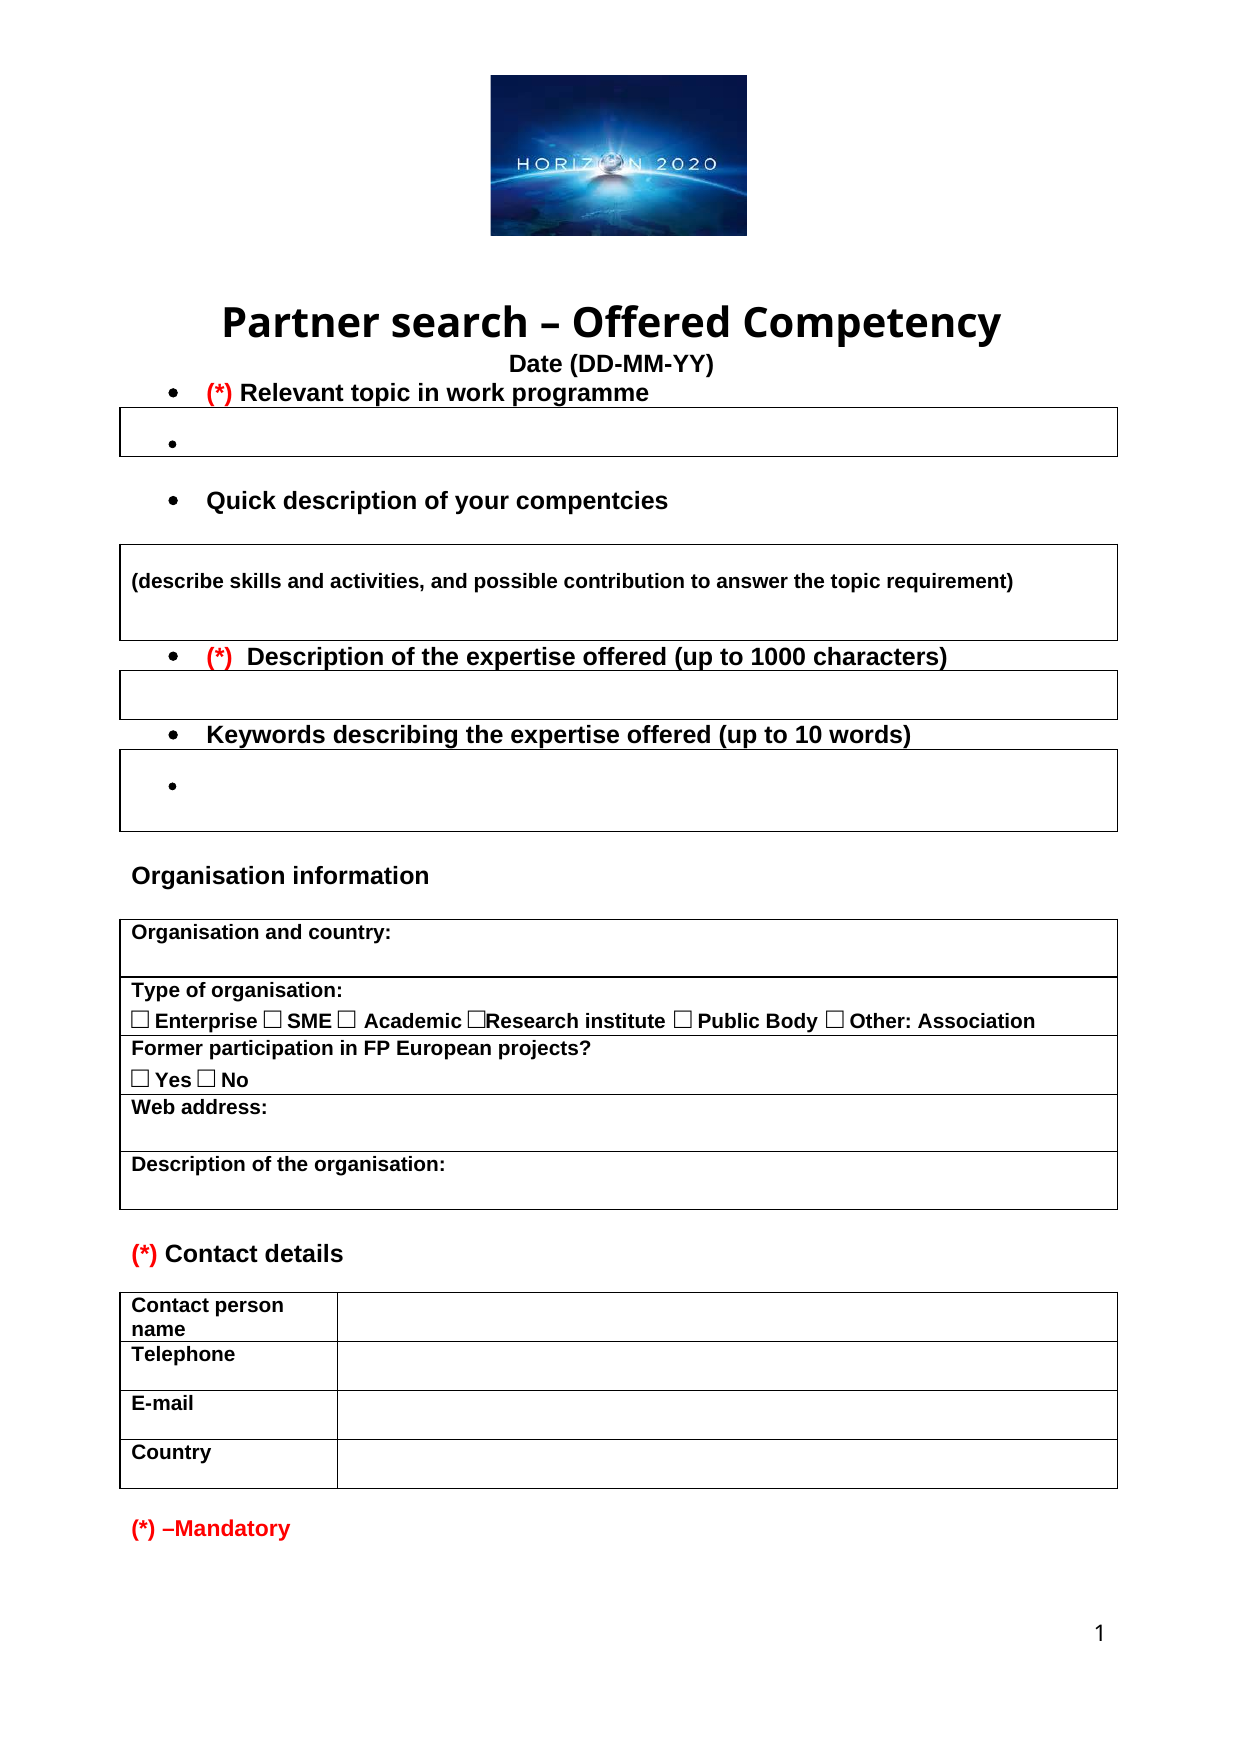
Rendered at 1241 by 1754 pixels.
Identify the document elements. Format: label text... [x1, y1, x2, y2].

table_cell [338, 1391, 1117, 1438]
table_header [338, 1293, 1117, 1341]
table_cell Description of the organisation: [121, 1152, 1117, 1209]
table_cell Web address: [121, 1095, 1117, 1151]
text (*) –Mandatory [131, 1515, 1106, 1541]
text (*) Contact details [131, 1239, 1106, 1268]
table_header [121, 408, 1117, 456]
table_header Contact person name [121, 1293, 337, 1341]
list Quick description of your compentcies [169, 486, 1106, 515]
table_header [121, 750, 1117, 831]
list (*) Relevant topic in work programme [169, 378, 1106, 407]
table_cell Country [121, 1440, 337, 1487]
picture [490, 75, 747, 236]
list Keywords describing the expertise offered (up to 10 words) [169, 720, 1106, 749]
table_cell Former participation in FP European projects? □ Yes □ No [121, 1036, 1117, 1093]
table_header Organisation and country: [121, 920, 1117, 976]
text Date (DD-MM-YY) [116, 349, 1106, 378]
text Partner search – Offered Competency [116, 293, 1106, 349]
text Organisation information [131, 861, 1106, 890]
table_cell Telephone [121, 1342, 337, 1389]
table_cell [338, 1440, 1117, 1487]
list (*) Description of the expertise offered (up to 1000 characters) [169, 641, 1106, 670]
table_cell E-mail [121, 1391, 337, 1438]
table_cell Type of organisation: □ Enterprise □ SME □ Academic □Research institute □ Public Body □ Other: Association [121, 978, 1117, 1035]
table_header (describe skills and activities, and possible contribution to answer the topic requirement) [121, 545, 1117, 640]
table_header [121, 671, 1117, 719]
table_cell [338, 1342, 1117, 1389]
